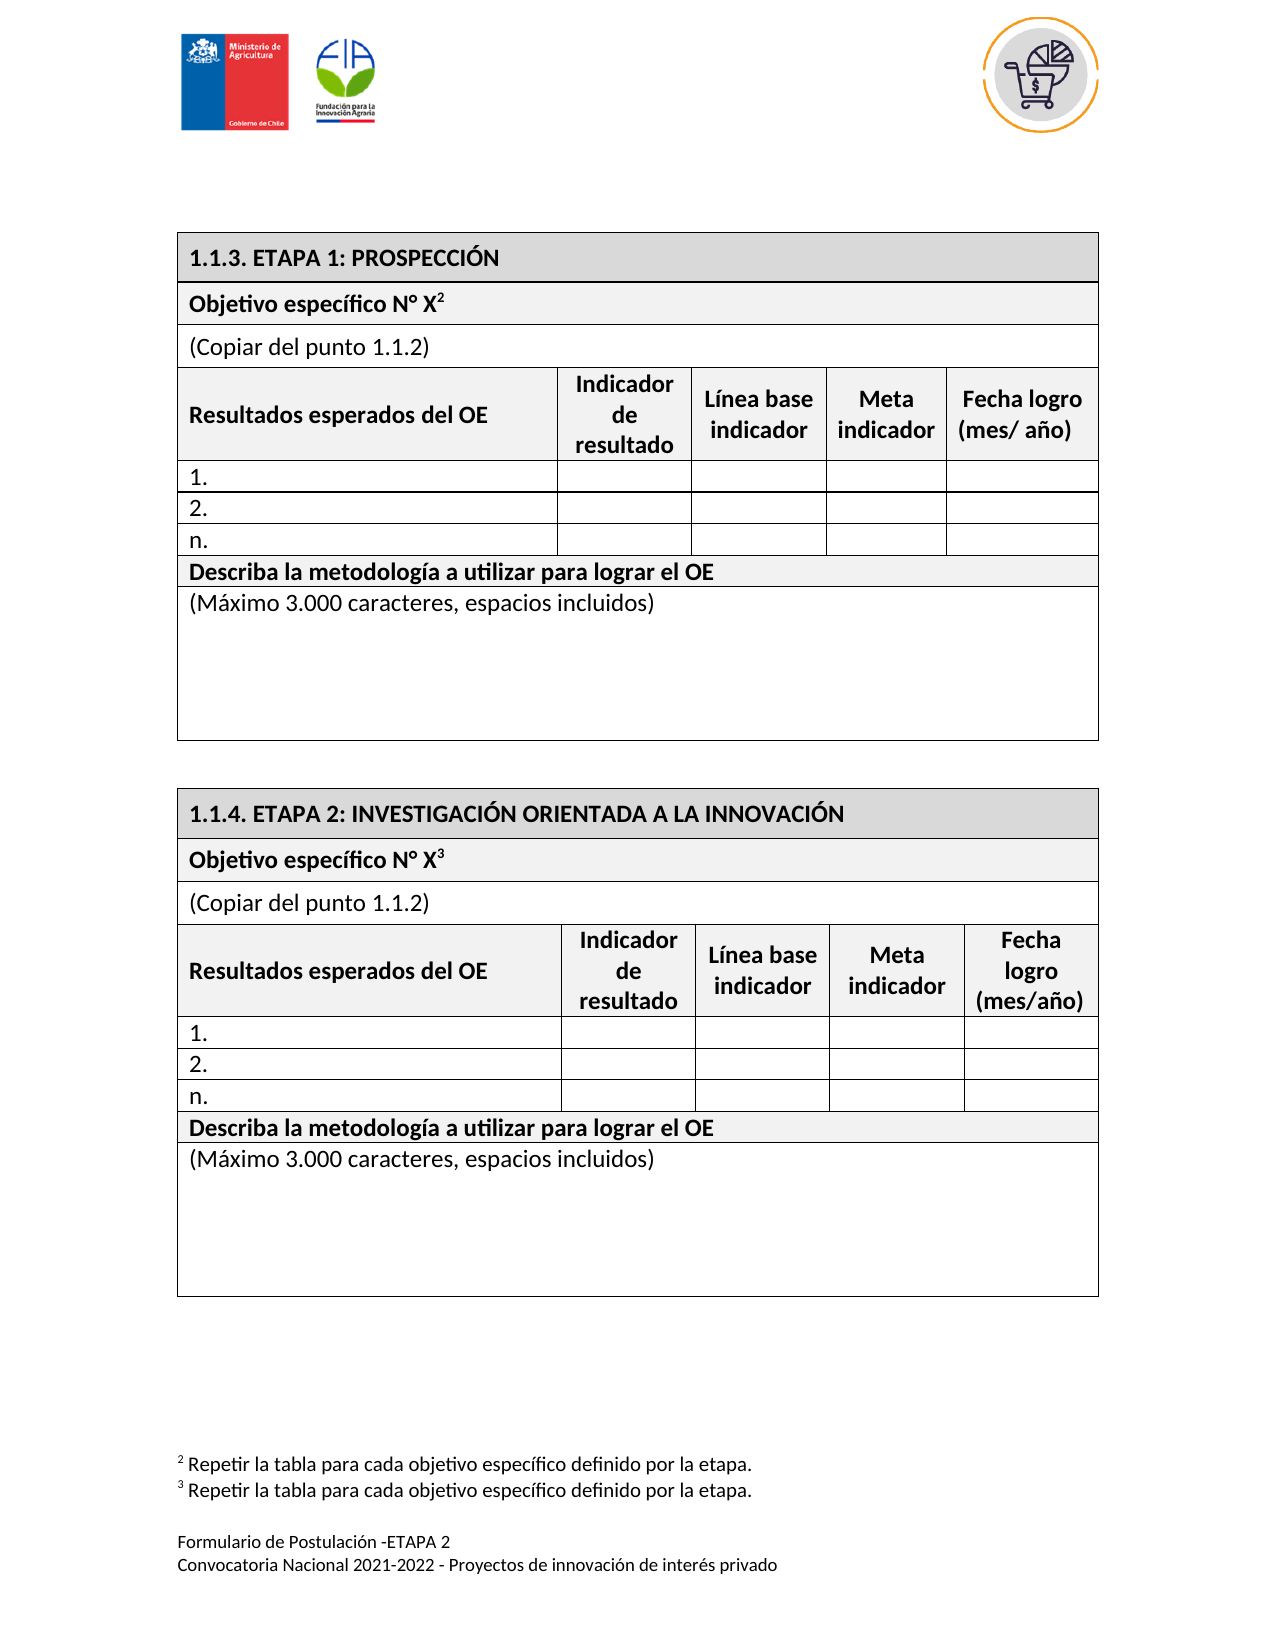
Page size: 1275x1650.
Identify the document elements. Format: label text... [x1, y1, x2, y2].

table_cell [558, 461, 691, 491]
table_cell [965, 1080, 1098, 1111]
table_cell [947, 461, 1098, 491]
table_cell Línea base indicador [692, 368, 826, 460]
table_cell 1. [178, 1017, 561, 1048]
table_cell [827, 493, 946, 523]
table_cell n. [178, 524, 557, 554]
table_cell Objetivo específico N° X [178, 839, 1098, 881]
table_cell [827, 461, 946, 491]
table_cell Describa la metodología a utilizar para lograr el OE [178, 1112, 1098, 1142]
table_cell 2. [178, 1049, 561, 1079]
table_cell (Máximo 3.000 caracteres, espacios incluidos) [178, 587, 1098, 740]
table_cell [562, 1080, 695, 1111]
table_cell Objetivo específico N° X [178, 283, 1098, 324]
table_cell Indicador de resultado [558, 368, 691, 460]
table_cell [965, 1049, 1098, 1079]
table_cell Línea base indicador [696, 925, 829, 1016]
table_cell [696, 1049, 829, 1079]
table_cell Meta indicador [830, 925, 964, 1016]
table_cell [692, 493, 826, 523]
table_cell [692, 524, 826, 554]
table_cell Describa la metodología a utilizar para lograr el OE [178, 556, 1098, 586]
table_cell (Copiar del punto 1.1.2) [178, 325, 1098, 367]
table_cell [692, 461, 826, 491]
table_cell Indicador de resultado [562, 925, 695, 1016]
table_header 1.1.4. ETAPA 2: INVESTIGACIÓN ORIENTADA A LA INNOVACIÓN [178, 789, 1098, 838]
table_cell [558, 493, 691, 523]
table_cell [696, 1017, 829, 1048]
table_cell [827, 524, 946, 554]
table_cell [965, 1017, 1098, 1048]
table_cell Resultados esperados del OE [178, 368, 557, 460]
table_cell Meta indicador [827, 368, 946, 460]
picture [974, 17, 1099, 133]
table_cell 1. [178, 461, 557, 491]
table_cell (Copiar del punto 1.1.2) [178, 882, 1098, 923]
table_cell [947, 524, 1098, 554]
table_header 1.1.3. ETAPA 1: PROSPECCIÓN [178, 233, 1098, 281]
table_cell Fecha logro (mes/año) [965, 925, 1098, 1016]
table_cell [830, 1080, 964, 1111]
table_cell 2. [178, 493, 557, 523]
table_cell [830, 1049, 964, 1079]
table_cell [558, 524, 691, 554]
table_cell [696, 1080, 829, 1111]
picture [177, 30, 380, 134]
table_cell (Máximo 3.000 caracteres, espacios incluidos) [178, 1143, 1098, 1296]
table_cell Resultados esperados del OE [178, 925, 561, 1016]
table_cell [562, 1017, 695, 1048]
table_cell [562, 1049, 695, 1079]
table_cell [830, 1017, 964, 1048]
table_cell Fecha logro (mes/ año) [947, 368, 1098, 460]
table_cell [947, 493, 1098, 523]
table_cell n. [178, 1080, 561, 1111]
